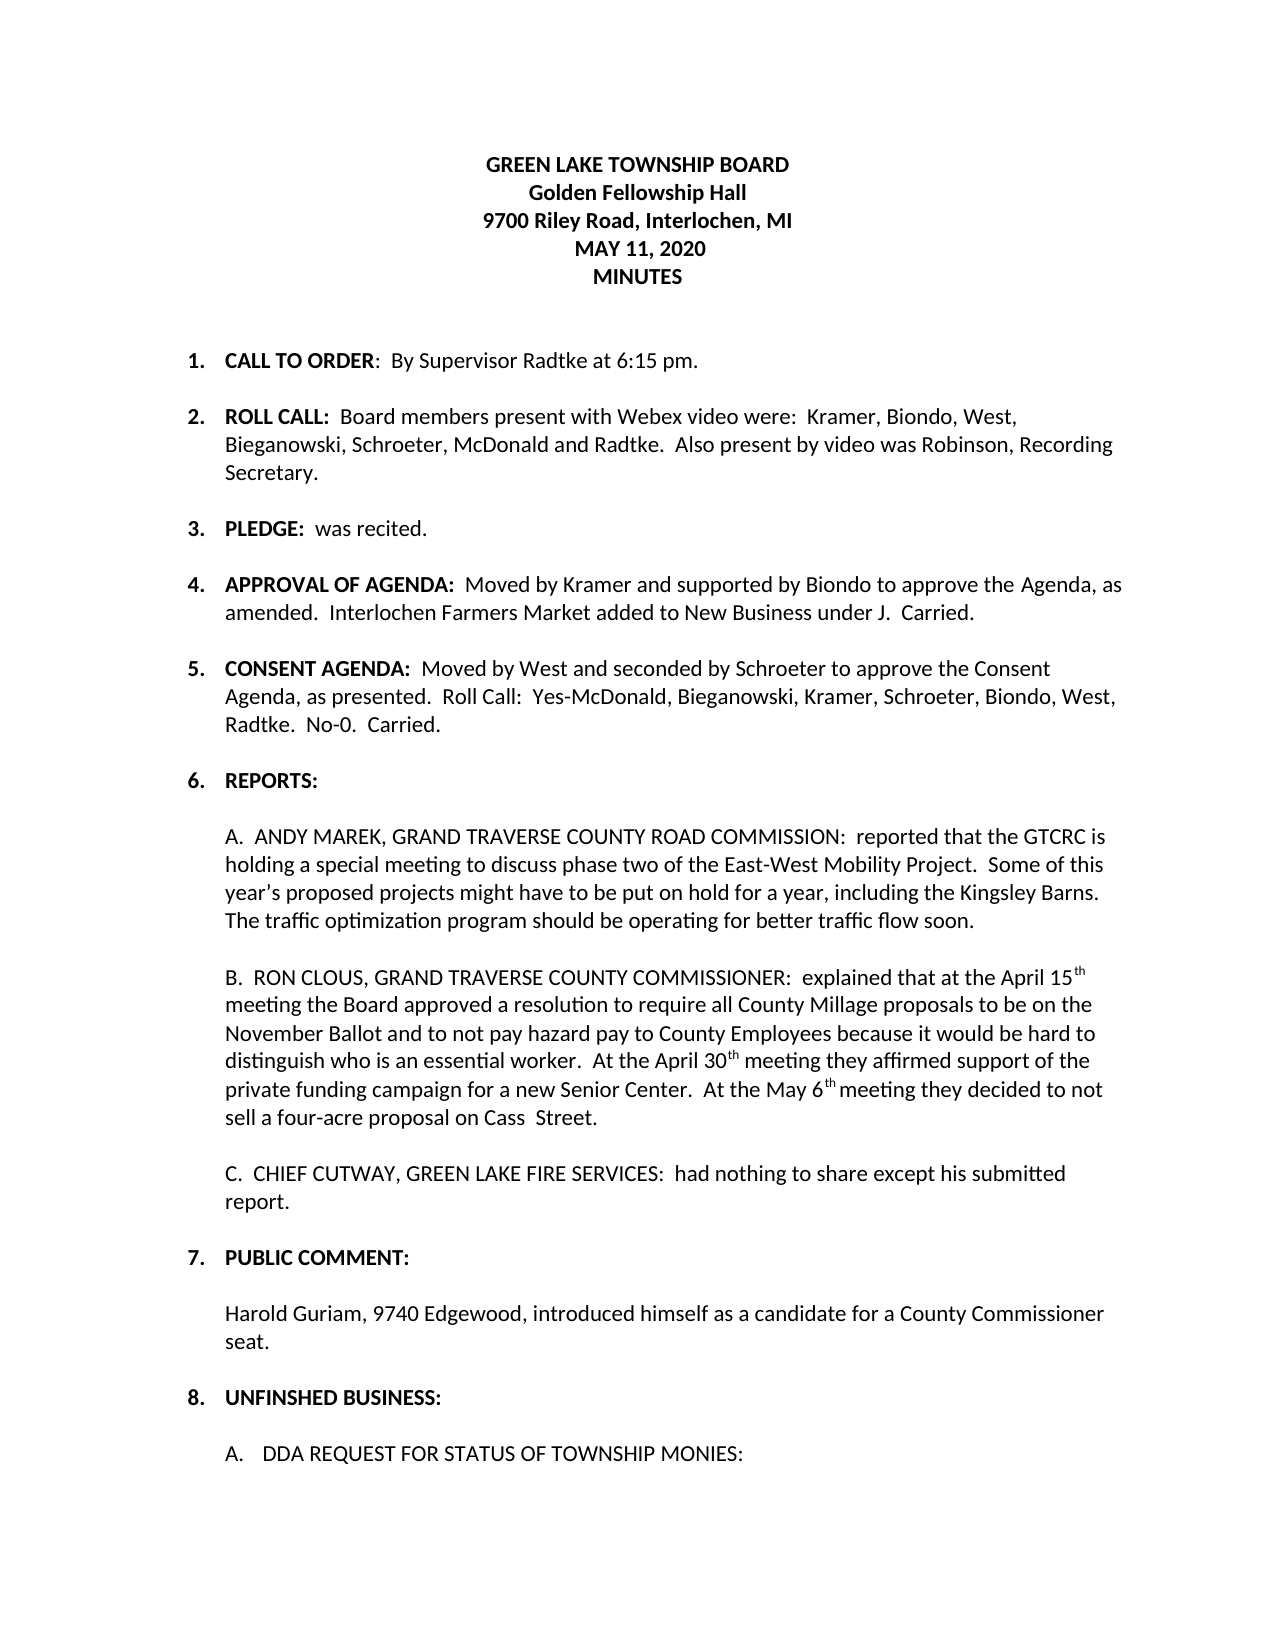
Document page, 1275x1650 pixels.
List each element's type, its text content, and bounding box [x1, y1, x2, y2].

text B. RON CLOUS, GRAND TRAVERSE COUNTY COMMISSIONER: explained that at the April 15th meeting the Board approved a resolution to require all County Millage proposals to be on the November Ballot and to not pay hazard pay to County Employees because it would be hard to distinguish who is an essential worker. At the April 30th meeting they affirmed support of the private funding campaign for a new Senior Center. At the May 6th meeting they decided to not sell a four-acre proposal on Cass Street. [225, 963, 1125, 1131]
list ROLL CALL: Board members present with Webex video were: Kramer, Biondo, West, Bieganowski, Schroeter, McDonald and Radtke. Also present by video was Robinson, Recording Secretary. [187, 402, 1125, 486]
list CONSENT AGENDA: Moved by West and seconded by Schroeter to approve the Consent Agenda, as presented. Roll Call: Yes-McDonald, Bieganowski, Kramer, Schroeter, Biondo, West, Radtke. No-0. Carried. [187, 654, 1125, 738]
list REPORTS: [187, 766, 1125, 794]
text GREEN LAKE TOWNSHIP BOARD [150, 150, 1125, 178]
text MAY 11, 2020 [150, 234, 1125, 262]
text MINUTES [150, 262, 1125, 290]
list PUBLIC COMMENT: [187, 1243, 1125, 1271]
text 9700 Riley Road, Interlochen, MI [150, 206, 1125, 234]
list PLEDGE: was recited. [187, 514, 1125, 542]
list DDA REQUEST FOR STATUS OF TOWNSHIP MONIES: [225, 1439, 1125, 1467]
text Golden Fellowship Hall [150, 178, 1125, 206]
list UNFINSHED BUSINESS: [187, 1383, 1125, 1411]
list CALL TO ORDER: By Supervisor Radtke at 6:15 pm. [187, 346, 1125, 374]
text A. ANDY MAREK, GRAND TRAVERSE COUNTY ROAD COMMISSION: reported that the GTCRC is holding a special meeting to discuss phase two of the East-West Mobility Project. Some of this year’s proposed projects might have to be put on hold for a year, including the Kingsley Barns. The traffic optimization program should be operating for better traffic flow soon. [225, 822, 1125, 934]
text Harold Guriam, 9740 Edgewood, introduced himself as a candidate for a County Commissioner seat. [225, 1299, 1125, 1355]
text C. CHIEF CUTWAY, GREEN LAKE FIRE SERVICES: had nothing to share except his submitted report. [225, 1159, 1125, 1215]
list APPROVAL OF AGENDA: Moved by Kramer and supported by Biondo to approve the Agenda, as amended. Interlochen Farmers Market added to New Business under J. Carried. [187, 570, 1125, 626]
